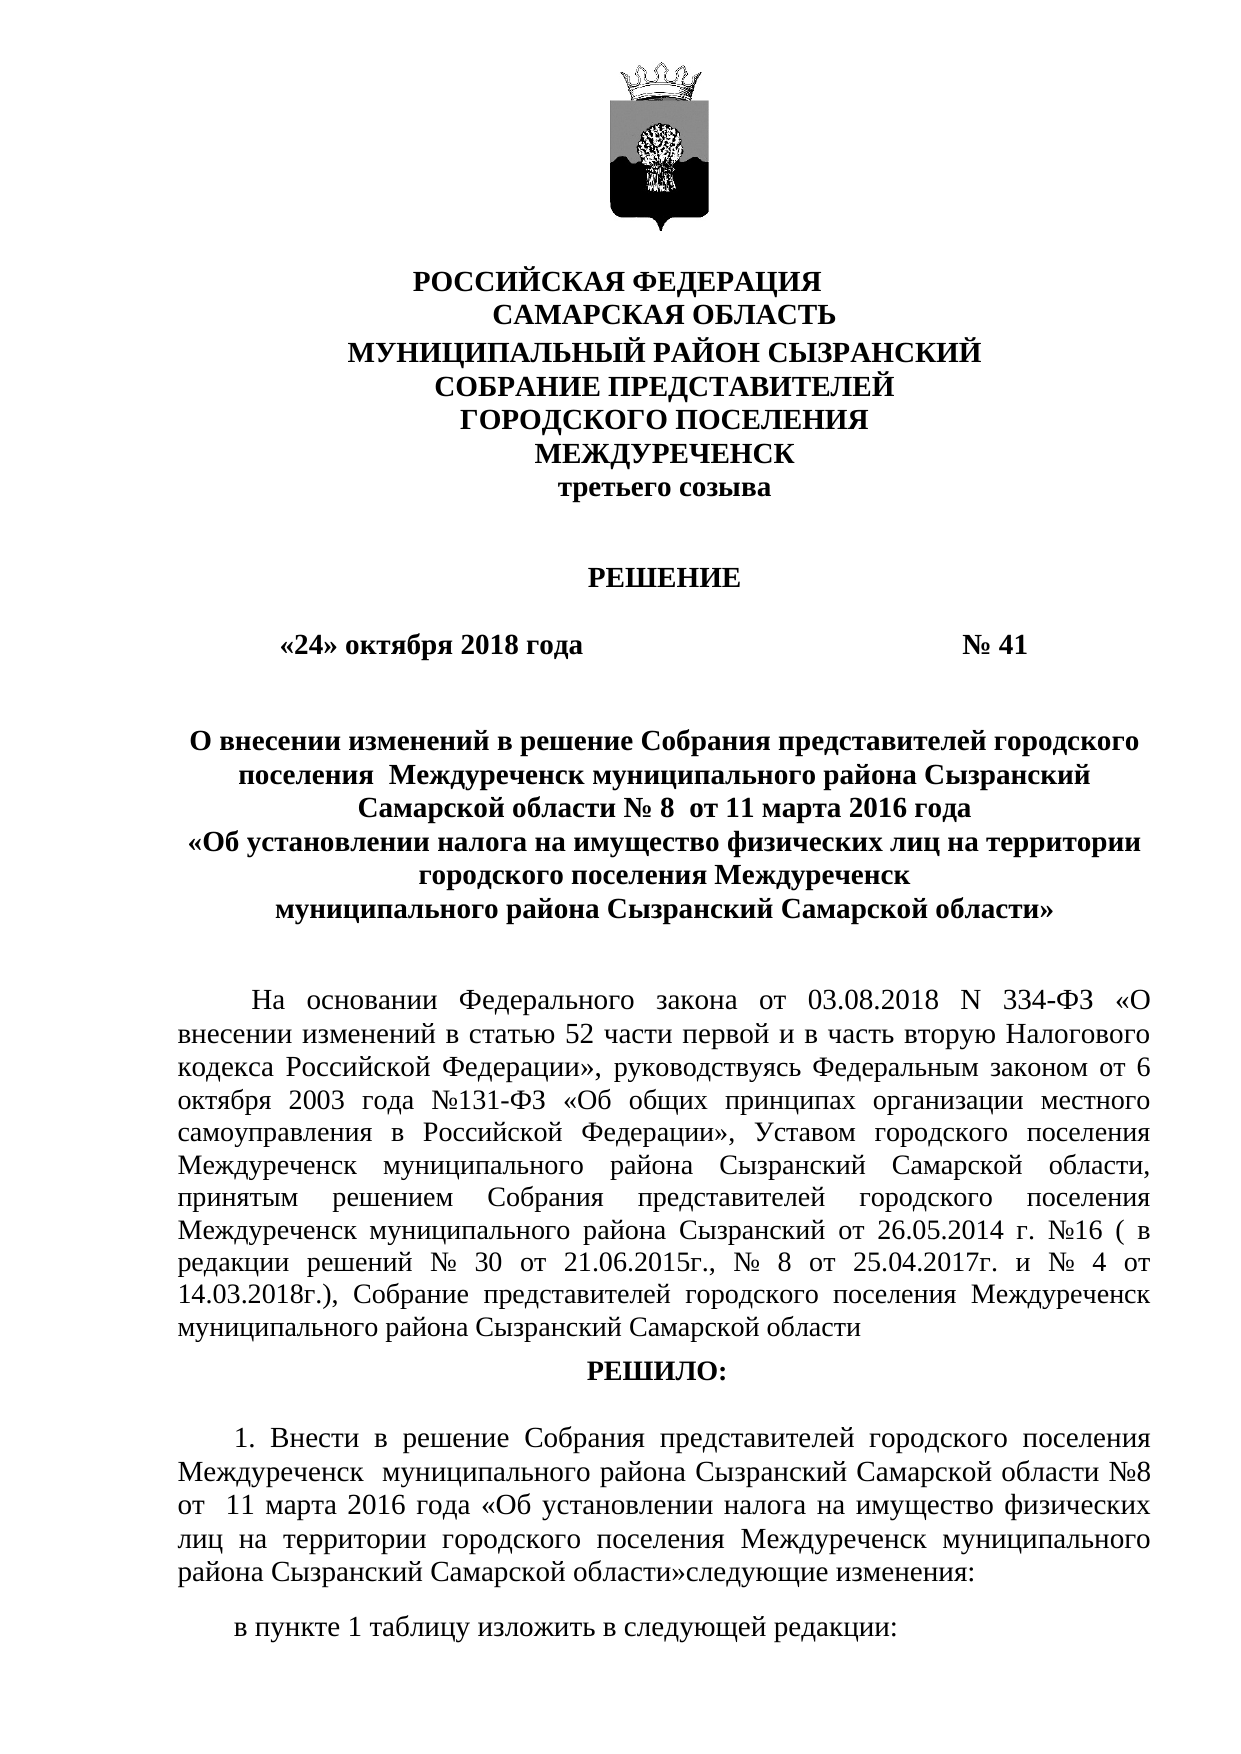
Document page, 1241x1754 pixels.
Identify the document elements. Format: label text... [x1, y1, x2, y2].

text третьего созыва [177, 469, 1152, 503]
text РОССИЙСКАЯ ФЕДЕРАЦИЯ САМАРСКАЯ ОБЛАСТЬ [169, 264, 1160, 333]
text РЕШЕНИЕ [177, 560, 1152, 594]
text На основании Федерального закона от 03.08.2018 N 334-ФЗ «О внесении изменений в статью 52 части первой и в часть вторую Налогового кодекса Российской Федерации», руководствуясь Федеральным законом от 6 октября 2003 года №131-ФЗ «Об общих принципах организации местного самоуправления в Российской Федерации», Уставом городского поселения Междуреченск муниципального района Сызранский Самарской области, принятым решением Собрания представителей городского поселения Междуреченск муниципального района Сызранский от 26.05.2014 г. №16 ( в редакции решений № 30 от 21.06.2015г., № 8 от 25.04.2017г. и № 4 от 14.03.2018г.), Собрание представителей городского поселения Междуреченск муниципального района Сызранский Самарской области [177, 982, 1152, 1342]
picture [608, 61, 708, 228]
text ГОРОДСКОГО ПОСЕЛЕНИЯ [177, 402, 1152, 436]
text «Об установлении налога на имущество физических лиц на территории городского поселения Междуреченск [177, 824, 1152, 891]
text РЕШИЛО: [587, 1354, 1152, 1387]
text в пункте 1 таблицу изложить в следующей редакции: [177, 1609, 1152, 1642]
text 1. Внести в решение Собрания представителей городского поселения Междуреченск муниципального района Сызранский Самарской области №8 от 11 марта 2016 года «Об установлении налога на имущество физических лиц на территории городского поселения Междуреченск муниципального района Сызранский Самарской области»следующие изменения: [177, 1420, 1152, 1588]
text МУНИЦИПАЛЬНЫЙ РАЙОН Сызранский [177, 335, 1152, 369]
text муниципального района Сызранский Самарской области» [177, 891, 1152, 924]
text «24» октября 2018 года № 41 [177, 627, 1152, 661]
text СОБРАНИЕ ПРЕДСТАВИТЕЛЕЙ [177, 369, 1152, 402]
text О внесении изменений в решение Собрания представителей городского поселения Междуреченск муниципального района Сызранский Самарской области № 8 от 11 марта 2016 года [177, 723, 1152, 824]
text МЕЖДУРЕЧЕНСК [177, 436, 1152, 469]
